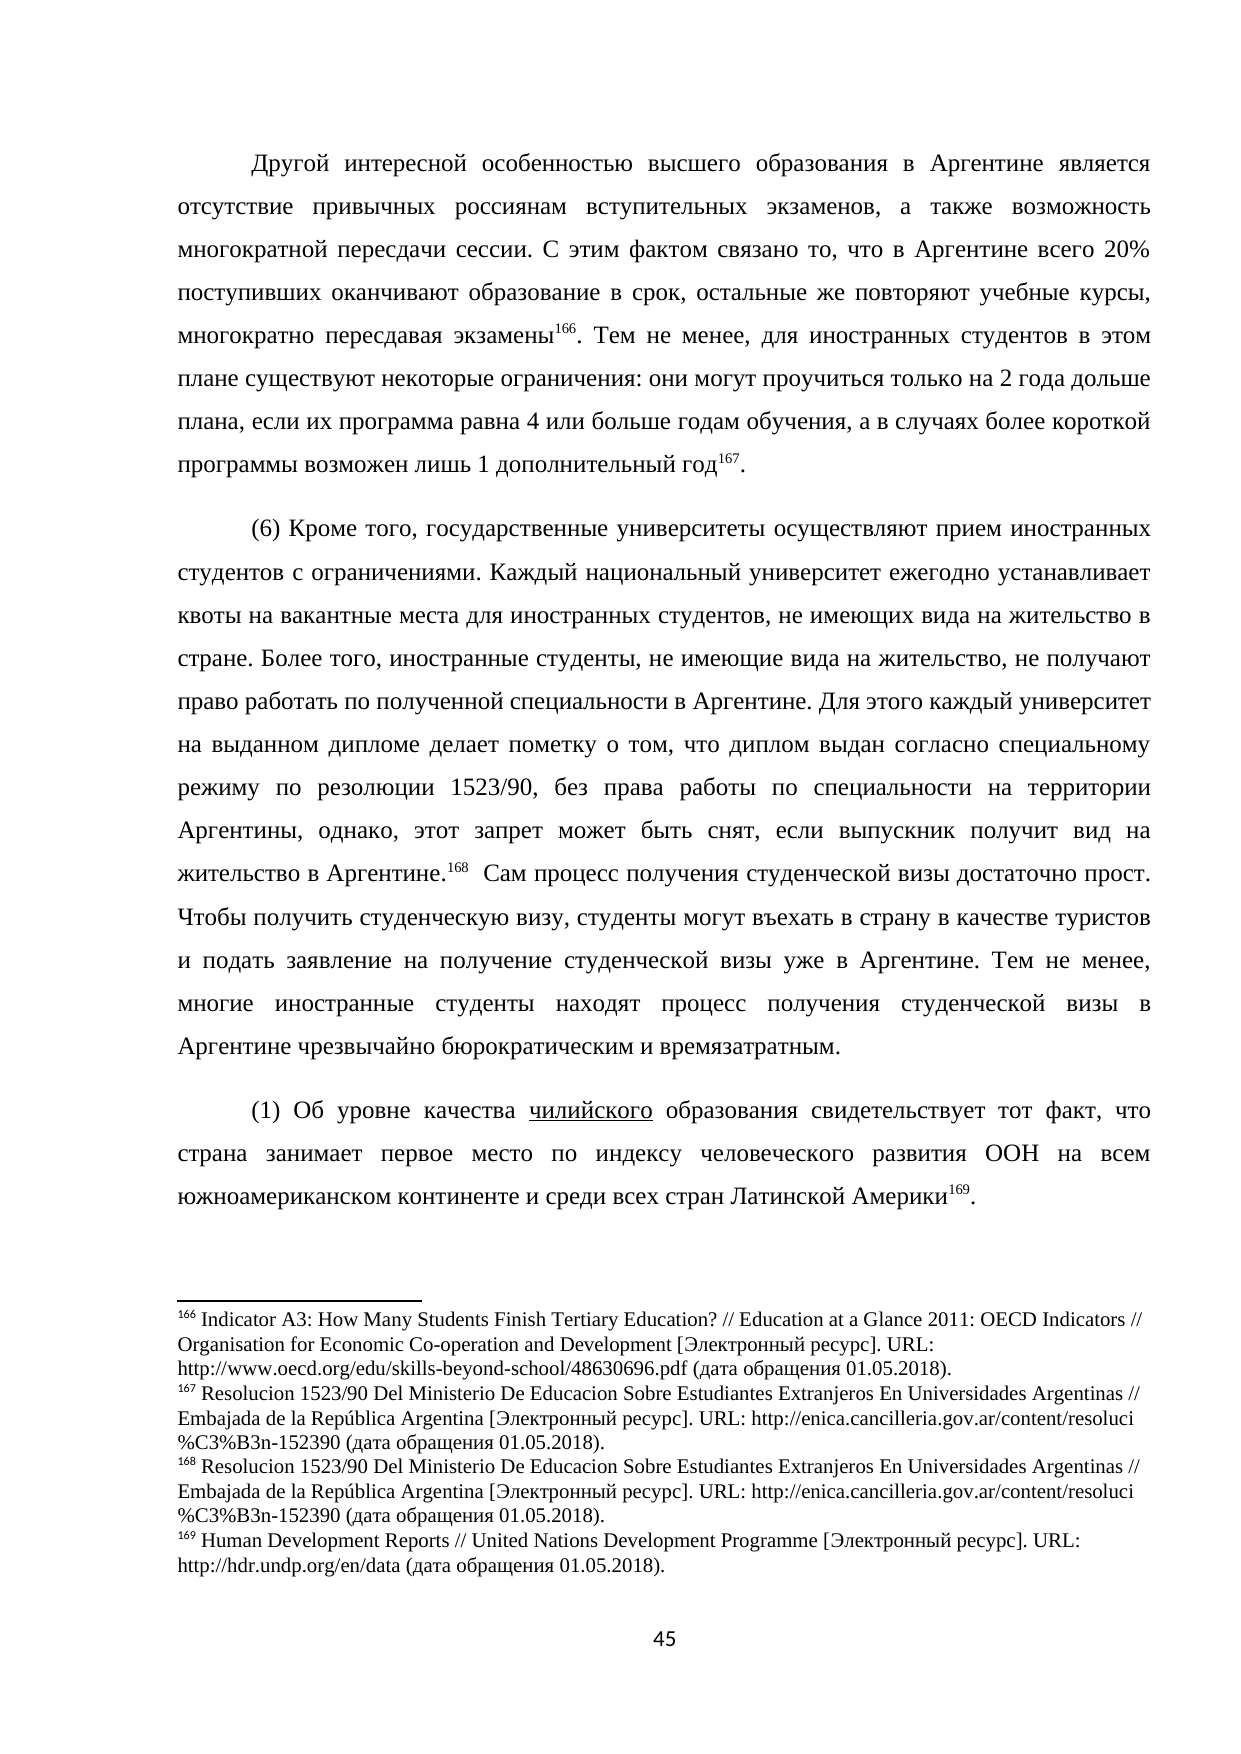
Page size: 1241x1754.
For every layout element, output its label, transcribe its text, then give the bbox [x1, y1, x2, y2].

text (1) Об уровне качества чилийского образования свидетельствует тот факт, что страна занимает первое место по индексу человеческого развития ООН на всем южноамериканском континенте и среди всех стран Латинской Америки. [177, 1095, 1152, 1210]
text Другой интересной особенностью высшего образования в Аргентине является отсутствие привычных россиянам вступительных экзаменов, а также возможность многократной пересдачи сессии. С этим фактом связано то, что в Аргентине всего 20% поступивших оканчивают образование в срок, остальные же повторяют учебные курсы, многократно пересдавая экзамены. Тем не менее, для иностранных студентов в этом плане существуют некоторые ограничения: они могут проучиться только на 2 года дольше плана, если их программа равна 4 или больше годам обучения, а в случаях более короткой программы возможен лишь 1 дополнительный год. [177, 148, 1152, 478]
text (6) Кроме того, государственные университеты осуществляют прием иностранных студентов с ограничениями. Каждый национальный университет ежегодно устанавливает квоты на вакантные места для иностранных студентов, не имеющих вида на жительство в стране. Более того, иностранные студенты, не имеющие вида на жительство, не получают право работать по полученной специальности в Аргентине. Для этого каждый университет на выданном дипломе делает пометку о том, что диплом выдан согласно специальному режиму по резолюции 1523/90, без права работы по специальности на территории Аргентины, однако, этот запрет может быть снят, если выпускник получит вид на жительство в Аргентине. Сам процесс получения студенческой визы достаточно прост. Чтобы получить студенческую визу, студенты могут въехать в страну в качестве туристов и подать заявление на получение студенческой визы уже в Аргентине. Тем не менее, многие иностранные студенты находят процесс получения студенческой визы в Аргентине чрезвычайно бюрократическим и времязатратным. [177, 513, 1152, 1060]
